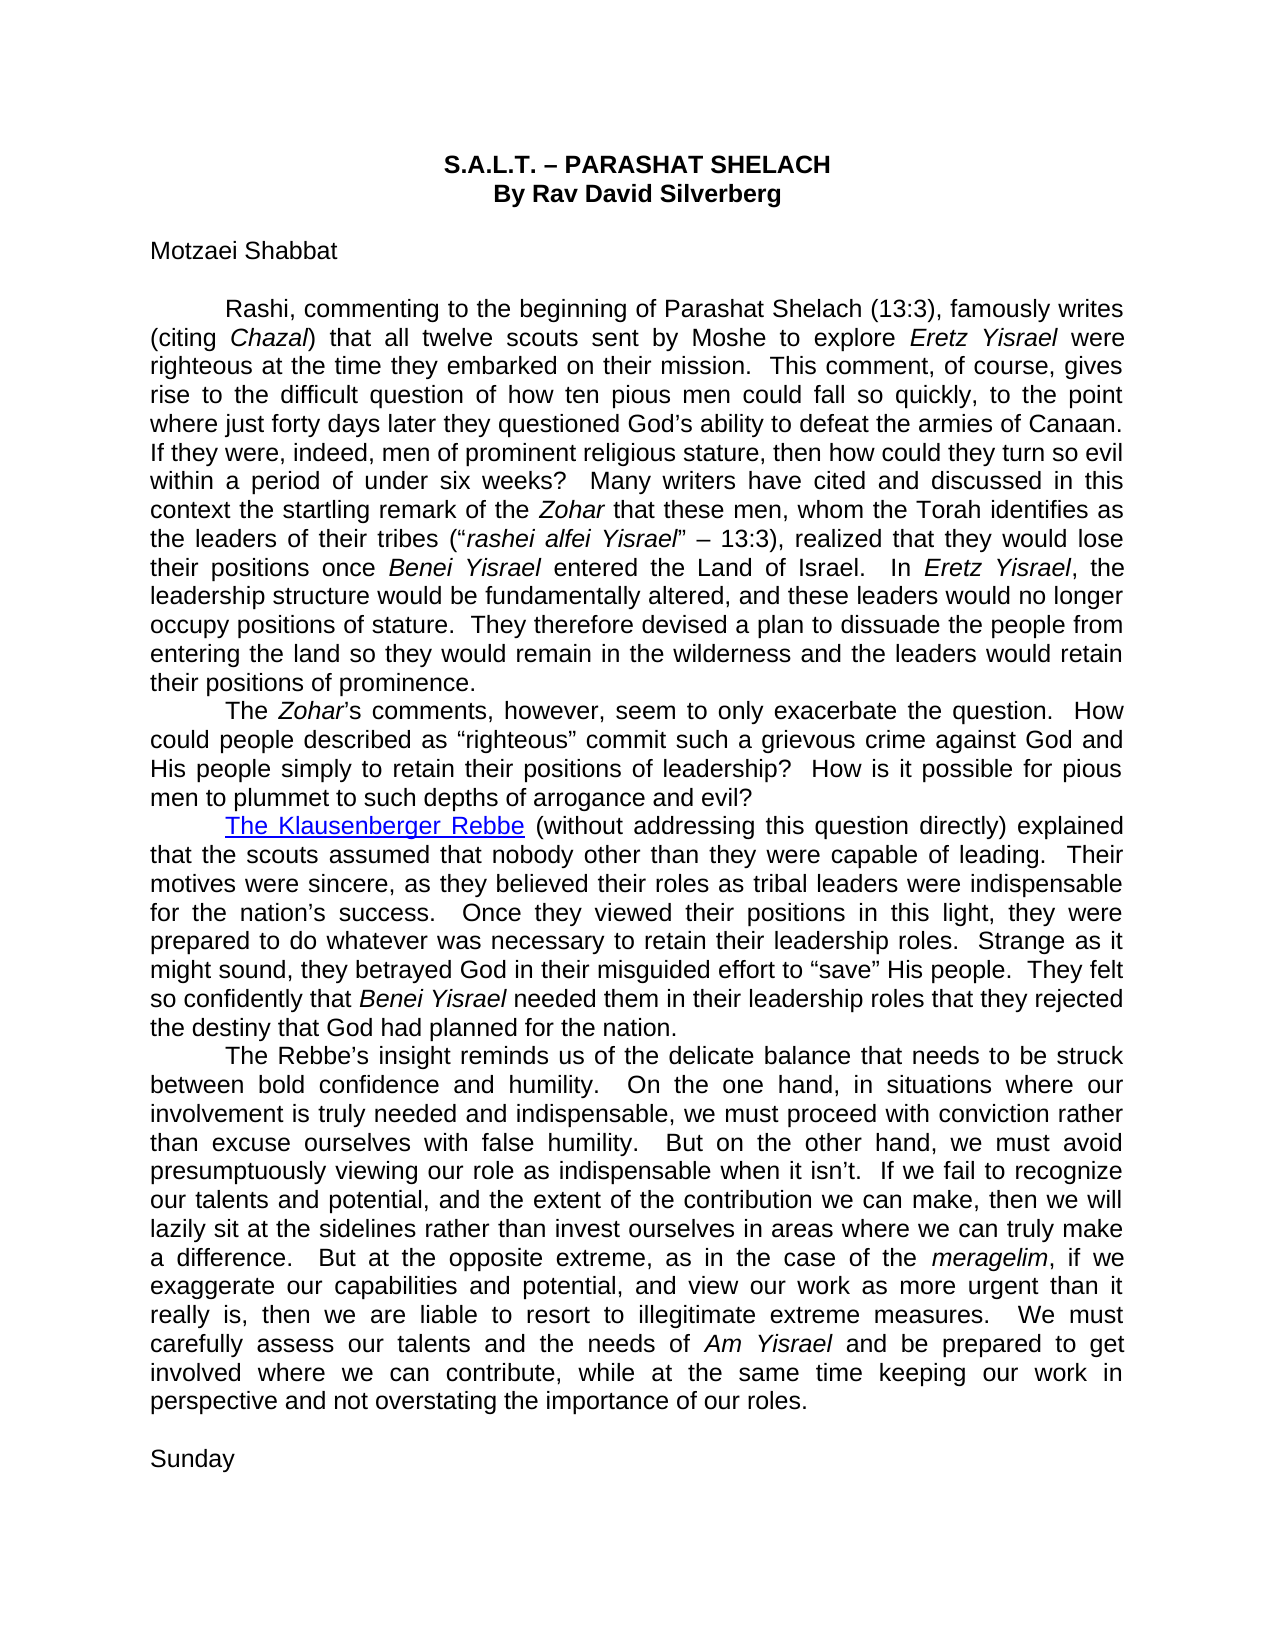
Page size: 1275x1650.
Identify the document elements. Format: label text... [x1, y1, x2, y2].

text Sunday [150, 1444, 1125, 1472]
text The Zohar’s comments, however, seem to only exacerbate the question. How could people described as “righteous” commit such a grievous crime against God and His people simply to retain their positions of leadership? How is it possible for pious men to plummet to such depths of arrogance and evil? [150, 696, 1125, 811]
text The Rebbe’s insight reminds us of the delicate balance that needs to be struck between bold confidence and humility. On the one hand, in situations where our involvement is truly needed and indispensable, we must proceed with conviction rather than excuse ourselves with false humility. But on the other hand, we must avoid presumptuously viewing our role as indispensable when it isn’t. If we fail to recognize our talents and potential, and the extent of the contribution we can make, then we will lazily sit at the sidelines rather than invest ourselves in areas where we can truly make a difference. But at the opposite extreme, as in the case of the meragelim, if we exaggerate our capabilities and potential, and view our work as more urgent than it really is, then we are liable to resort to illegitimate extreme measures. We must carefully assess our talents and the needs of Am Yisrael and be prepared to get involved where we can contribute, while at the same time keeping our work in perspective and not overstating the importance of our roles. [150, 1041, 1125, 1415]
text The Klausenberger Rebbe (without addressing this question directly) explained that the scouts assumed that nobody other than they were capable of leading. Their motives were sincere, as they believed their roles as tribal leaders were indispensable for the nation’s success. Once they viewed their positions in this light, they were prepared to do whatever was necessary to retain their leadership roles. Strange as it might sound, they betrayed God in their misguided effort to “save” His people. They felt so confidently that Benei Yisrael needed them in their leadership roles that they rejected the destiny that God had planned for the nation. [150, 811, 1125, 1041]
text Motzaei Shabbat [150, 236, 1125, 265]
text Rashi, commenting to the beginning of Parashat Shelach (13:3), famously writes (citing Chazal) that all twelve scouts sent by Moshe to explore Eretz Yisrael were righteous at the time they embarked on their mission. This comment, of course, gives rise to the difficult question of how ten pious men could fall so quickly, to the point where just forty days later they questioned God’s ability to defeat the armies of Canaan. If they were, indeed, men of prominent religious stature, then how could they turn so evil within a period of under six weeks? Many writers have cited and discussed in this context the startling remark of the Zohar that these men, whom the Torah identifies as the leaders of their tribes (“rashei alfei Yisrael” – 13:3), realized that they would lose their positions once Benei Yisrael entered the Land of Israel. In Eretz Yisrael, the leadership structure would be fundamentally altered, and these leaders would no longer occupy positions of stature. They therefore devised a plan to dissuade the people from entering the land so they would remain in the wilderness and the leaders would retain their positions of prominence. [150, 294, 1125, 696]
text By Rav David Silverberg [150, 179, 1125, 207]
text S.A.L.T. – PARASHAT SHELACH [150, 150, 1125, 179]
